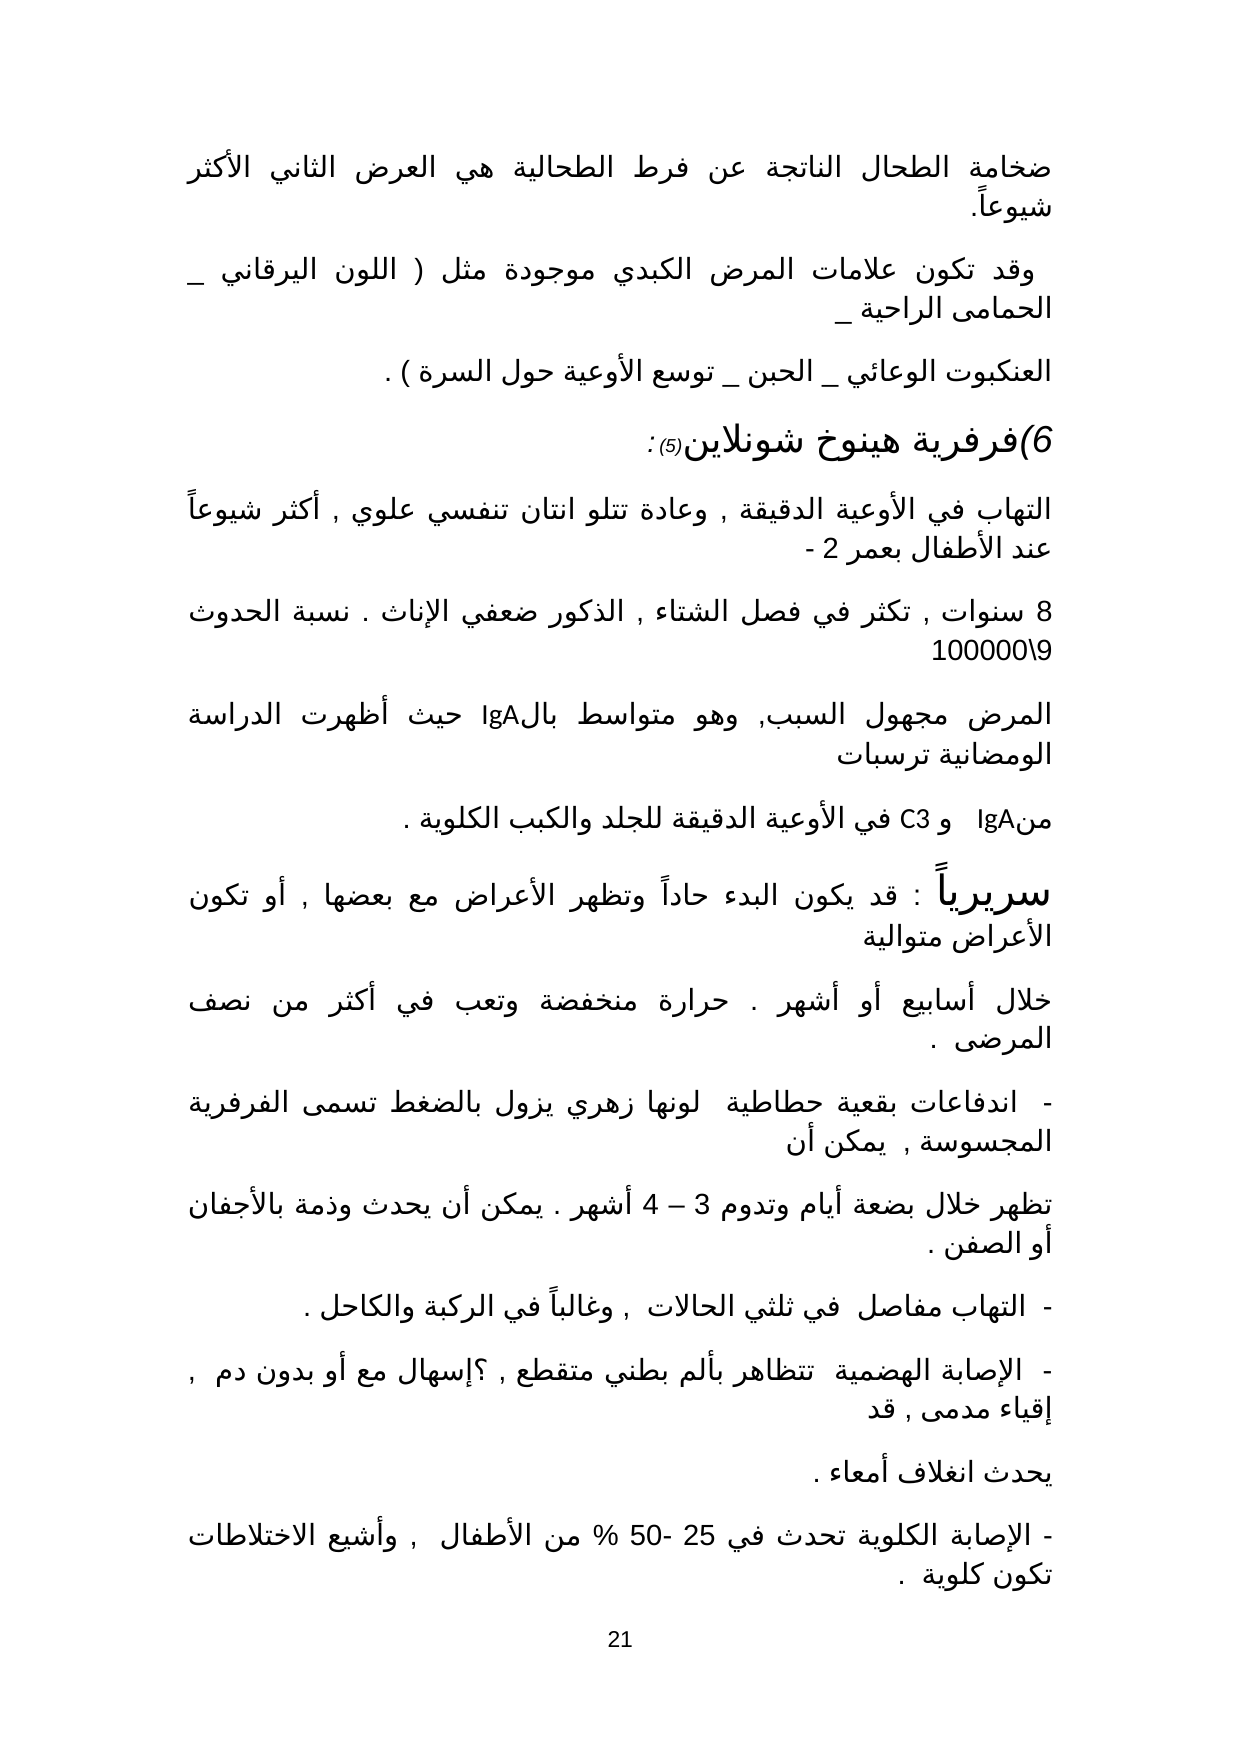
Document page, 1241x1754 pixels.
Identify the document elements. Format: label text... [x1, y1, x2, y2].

text يحدث انغلاف أمعاء . [187, 1455, 1053, 1488]
text خلال أسابيع أو أشهر . حرارة منخفضة وتعب في أكثر من نصف المرضى . [187, 983, 1053, 1055]
text 8 سنوات , تكثر في فصل الشتاء , الذكور ضعفي الإناث . نسبة الحدوث 9\100000 [187, 594, 1053, 666]
text - التهاب مفاصل في ثلثي الحالات , وغالباً في الركبة والكاحل . [187, 1289, 1053, 1323]
text سريرياً : قد يكون البدء حاداً وتظهر الأعراض مع بعضها , أو تكون الأعراض متوالية [187, 867, 1053, 953]
text تظهر خلال بضعة أيام وتدوم 3 – 4 أشهر . يمكن أن يحدث وذمة بالأجفان أو الصفن . [187, 1187, 1053, 1259]
text - اندفاعات بقعية حطاطية لونها زهري يزول بالضغط تسمى الفرفرية المجسوسة , يمكن أن [187, 1085, 1053, 1157]
text - الإصابة الكلوية تحدث في 25 -50 % من الأطفال , وأشيع الاختلاطات تكون كلوية . [187, 1518, 1053, 1591]
text التهاب في الأوعية الدقيقة , وعادة تتلو انتان تنفسي علوي , أكثر شيوعاً عند الأطفال بعمر 2 - [187, 492, 1053, 564]
text منIgA و C3 في الأوعية الدقيقة للجلد والكبب الكلوية . [187, 801, 1053, 836]
text ضخامة الطحال الناتجة عن فرط الطحالية هي العرض الثاني الأكثر شيوعاً. [187, 150, 1053, 222]
text المرض مجهول السبب, وهو متواسط بالIgA حيث أظهرت الدراسة الومضانية ترسبات [187, 696, 1053, 771]
text 6)فرفرية هينوخ شونلاين(5) : [187, 418, 1053, 461]
text وقد تكون علامات المرض الكبدي موجودة مثل ( اللون اليرقاني _ الحمامى الراحية _ [187, 252, 1053, 324]
text العنكبوت الوعائي _ الحبن _ توسع الأوعية حول السرة ) . [187, 354, 1053, 388]
text - الإصابة الهضمية تتظاهر بألم بطني متقطع , ؟إسهال مع أو بدون دم , إقياء مدمى , قد [187, 1353, 1053, 1425]
